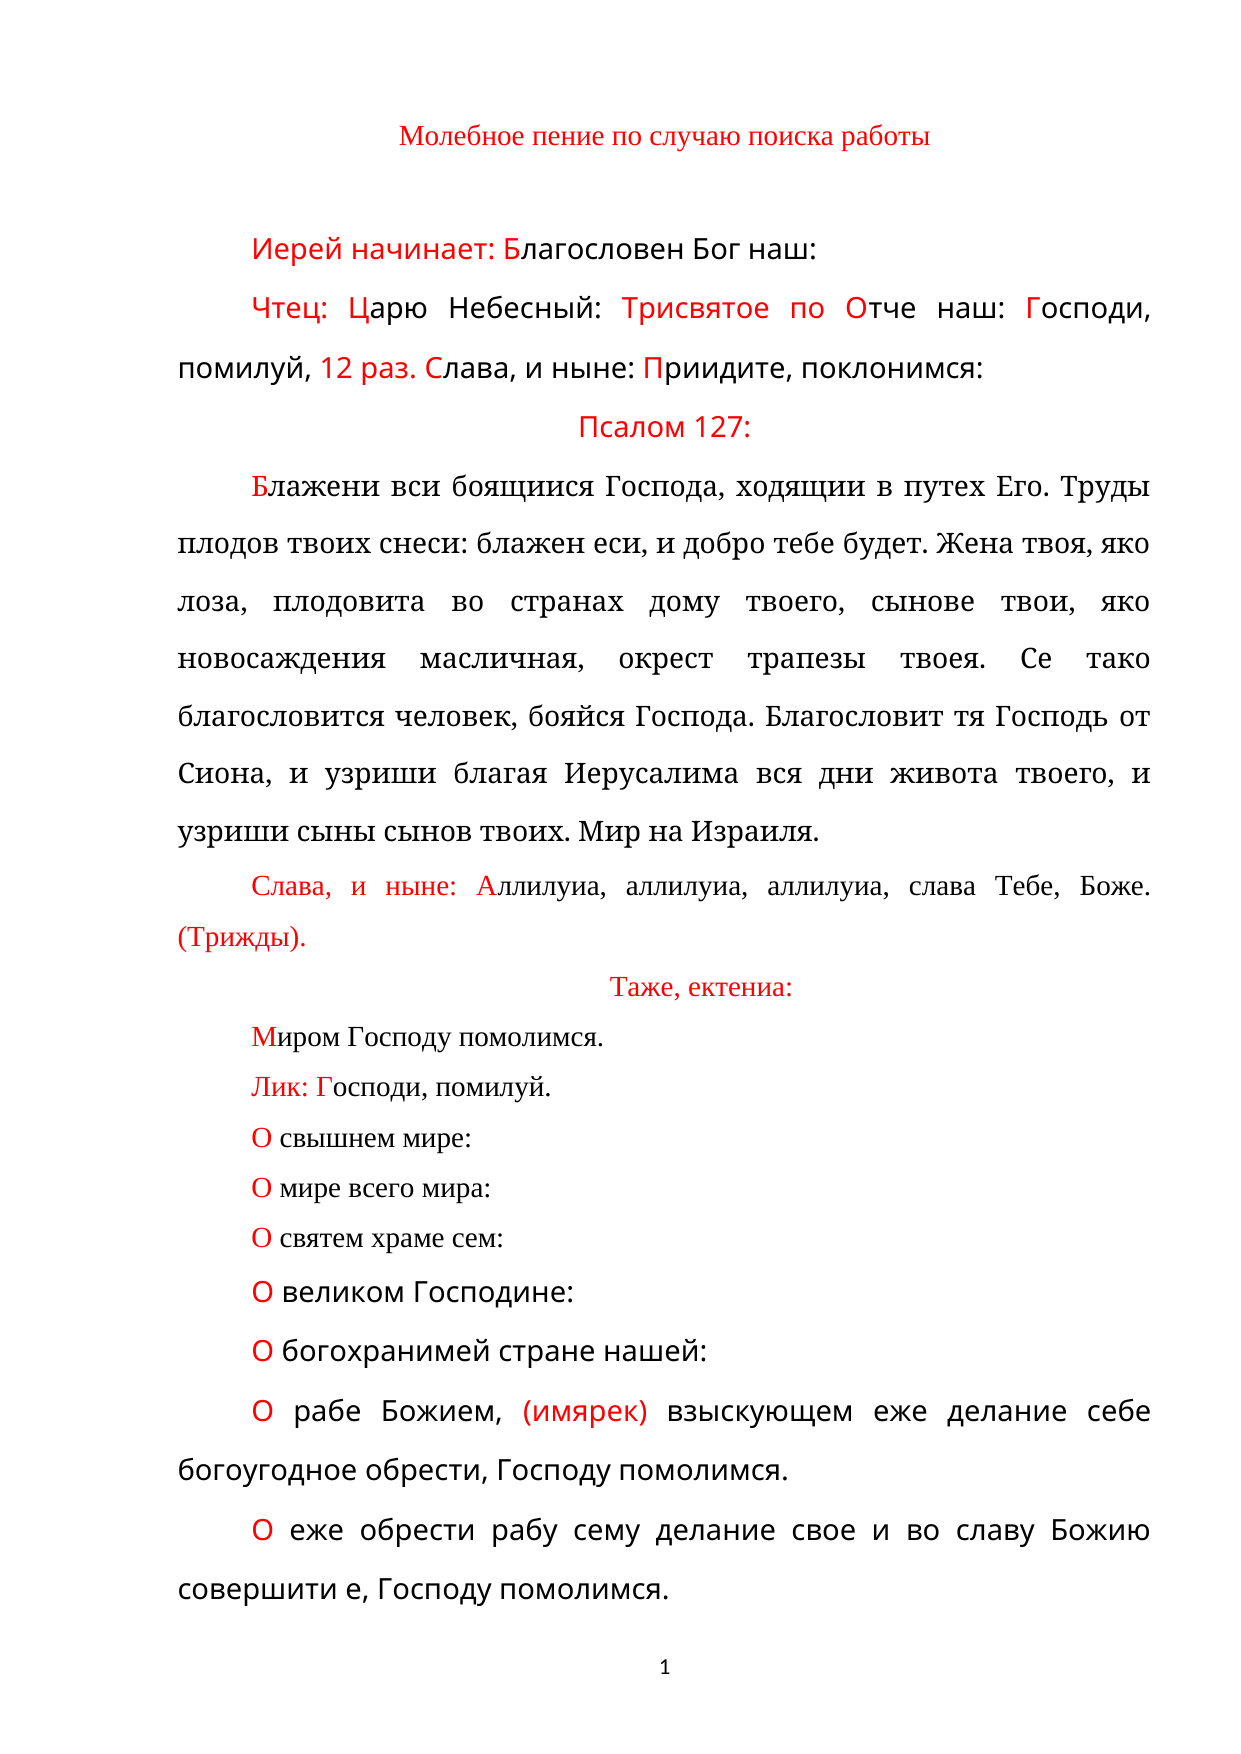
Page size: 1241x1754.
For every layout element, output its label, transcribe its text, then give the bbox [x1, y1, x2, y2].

text О мире всего мира: [177, 1170, 1152, 1204]
text Иерей начинает: Благословен Бог наш: [177, 228, 1152, 268]
text Блажени вси боящиися Господа, ходящии в путех Его. Труды плодов твоих снеси: блажен еси, и добро тебе будет. Жена твоя, яко лоза, плодовита во странах дому твоего, сынове твои, яко новосаждения масличная, окрест трапезы твоея. Се тако благословится человек, бояйся Господа. Благословит тя Господь от Сиона, и узриши благая Иерусалима вся дни живота твоего, и узриши сыны сынов твоих. Мир на Израиля. [177, 466, 1152, 849]
text О богохранимей стране нашей: [177, 1330, 1152, 1370]
text О рабе Божием, (имярек) взыскующем еже делание себе богоугодное обрести, Господу помолимся. [177, 1390, 1152, 1489]
text Чтец: Царю Небесный: Трисвятое по Отче наш: Господи, помилуй, 12 раз. Слава, и ныне: Приидите, поклонимся: [177, 287, 1152, 387]
text Псалом 127: [177, 406, 1152, 446]
text Лик: Господи, помилуй. [177, 1069, 1152, 1103]
text Миром Господу помолимся. [177, 1019, 1152, 1053]
text О свышнем мире: [177, 1120, 1152, 1153]
text О великом Господине: [177, 1271, 1152, 1311]
text О святем храме сем: [177, 1221, 1152, 1254]
text Слава, и ныне: Аллилуиа, аллилуиа, аллилуиа, слава Тебе, Боже. (Трижды). [177, 868, 1152, 952]
text Молебное пение по случаю поиска работы [177, 118, 1152, 152]
text О еже обрести рабу сему делание свое и во славу Божию совершити е, Господу помолимся. [177, 1509, 1152, 1608]
text Таже, ектениа: [177, 969, 1152, 1002]
